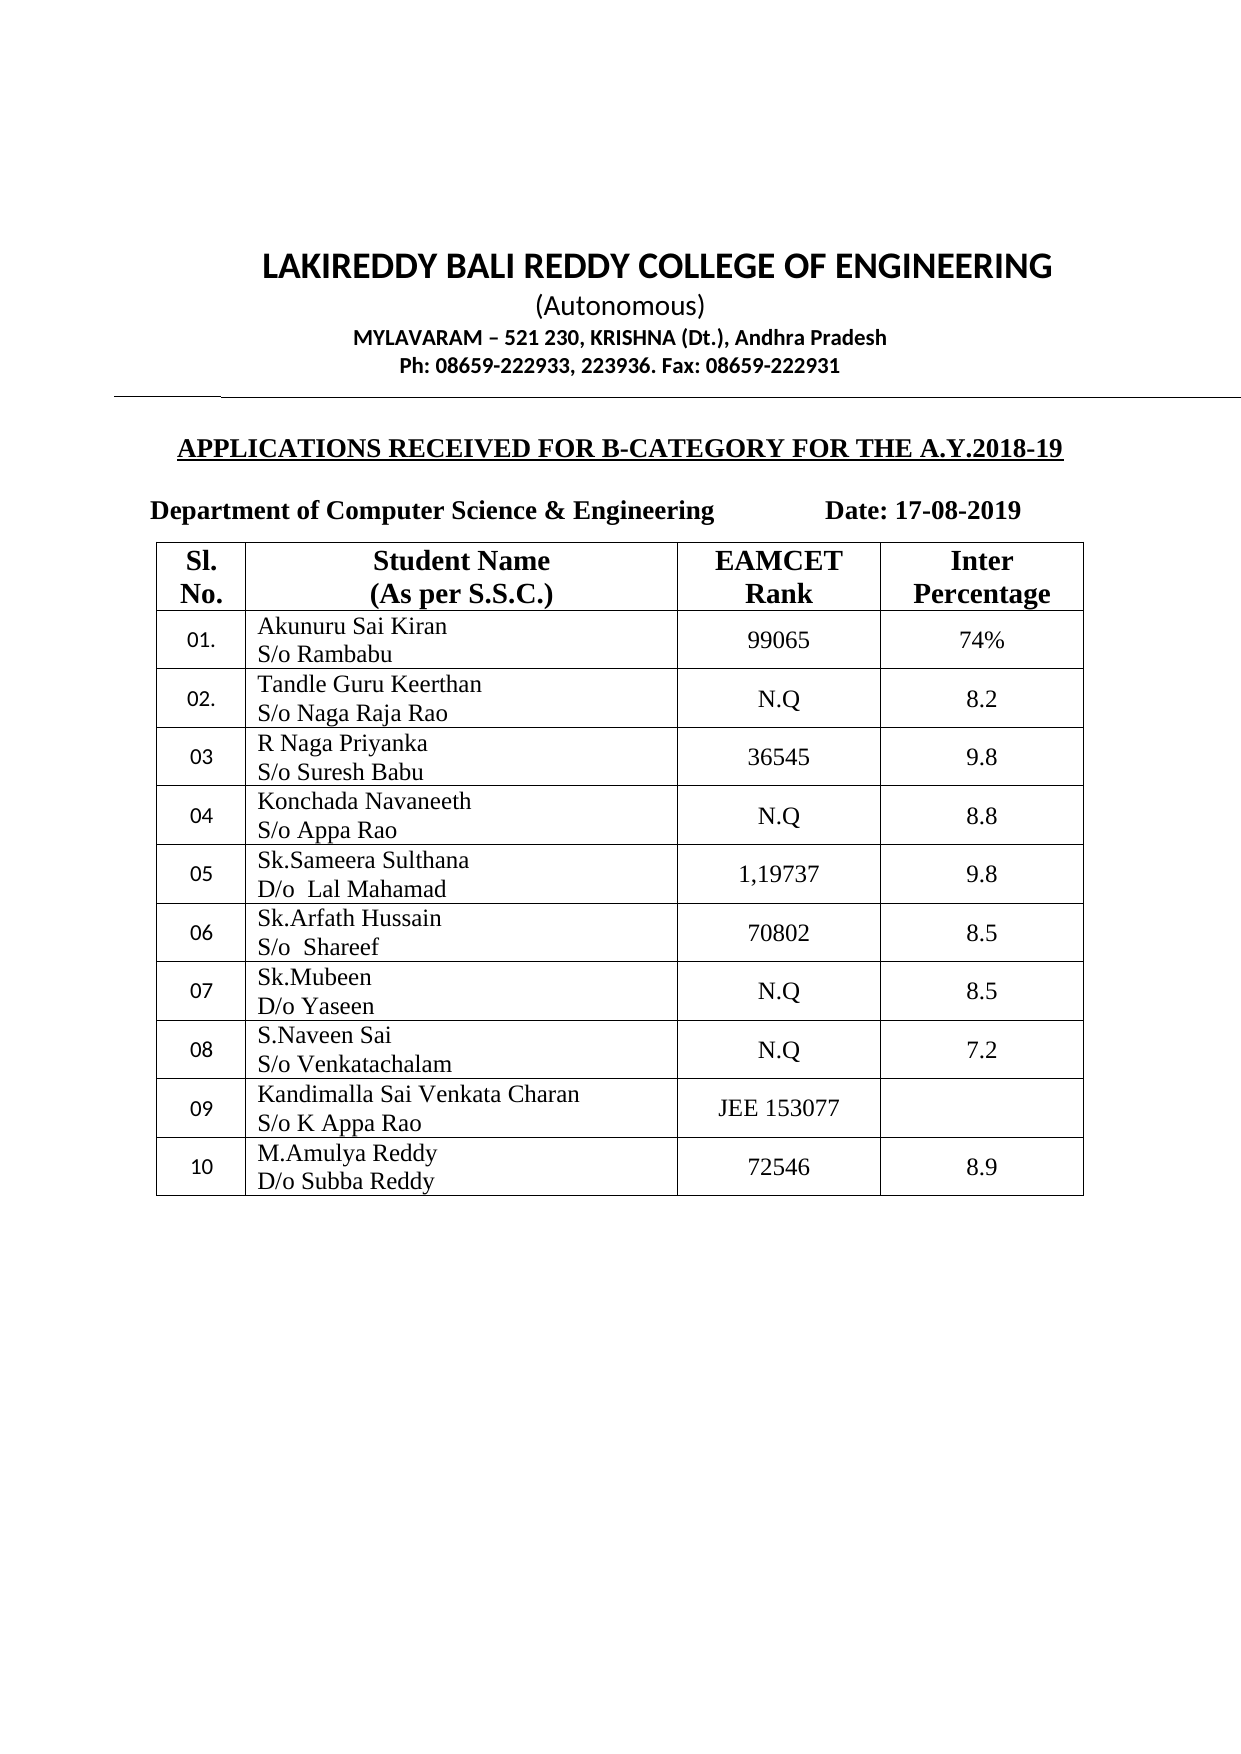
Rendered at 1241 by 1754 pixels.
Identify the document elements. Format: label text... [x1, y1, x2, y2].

table_cell 03 [157, 728, 245, 785]
table_cell N.Q [678, 669, 880, 727]
table_cell 8.5 [881, 962, 1083, 1019]
text (Autonomous) [150, 287, 1090, 323]
table_cell 08 [157, 1021, 245, 1078]
text MYLAVARAM – 521 230, KRISHNA (Dt.), Andhra Pradesh [150, 323, 1090, 351]
table_cell 74% [881, 611, 1083, 668]
table_cell Sk.Arfath Hussain S/o Shareef [246, 904, 677, 961]
table_header Sl. No. [157, 543, 245, 610]
table_cell N.Q [678, 786, 880, 844]
table_cell 09 [157, 1079, 245, 1137]
table_cell N.Q [678, 1021, 880, 1078]
table_cell 05 [157, 845, 245, 902]
table_cell M.Amulya Reddy D/o Subba Reddy [246, 1138, 677, 1195]
table_cell 8.8 [881, 786, 1083, 844]
table_cell 8.9 [881, 1138, 1083, 1195]
table_cell 36545 [678, 728, 880, 785]
table_cell 8.2 [881, 669, 1083, 727]
table_cell 72546 [678, 1138, 880, 1195]
table_cell S.Naveen Sai S/o Venkatachalam [246, 1021, 677, 1078]
table_cell 8.5 [881, 904, 1083, 961]
text LAKIREDDY BALI REDDY COLLEGE OF ENGINEERING [150, 242, 1090, 287]
table_cell Kandimalla Sai Venkata Charan S/o K Appa Rao [246, 1079, 677, 1137]
text Ph: 08659-222933, 223936. Fax: 08659-222931 [150, 351, 1090, 379]
table_header EAMCET Rank [678, 543, 880, 610]
text APPLICATIONS RECEIVED FOR B-CATEGORY FOR THE A.Y.2018-19 [150, 432, 1090, 463]
table_header Student Name (As per S.S.C.) [246, 543, 677, 610]
table_cell 9.8 [881, 845, 1083, 902]
table_cell 02. [157, 669, 245, 727]
table_cell N.Q [678, 962, 880, 1019]
table_cell 9.8 [881, 728, 1083, 785]
table_cell 10 [157, 1138, 245, 1195]
table_cell Tandle Guru Keerthan S/o Naga Raja Rao [246, 669, 677, 727]
table_cell JEE 153077 [678, 1079, 880, 1137]
table_cell 06 [157, 904, 245, 961]
table_cell 04 [157, 786, 245, 844]
text Department of Computer Science & Engineering Date: 17-08-2019 [150, 494, 1090, 526]
table_cell Akunuru Sai Kiran S/o Rambabu [246, 611, 677, 668]
table_cell 07 [157, 962, 245, 1019]
table_cell Sk.Mubeen D/o Yaseen [246, 962, 677, 1019]
table_cell 99065 [678, 611, 880, 668]
table_cell R Naga Priyanka S/o Suresh Babu [246, 728, 677, 785]
table_cell 7.2 [881, 1021, 1083, 1078]
table_cell 1,19737 [678, 845, 880, 902]
table_cell [881, 1079, 1083, 1137]
table_cell Sk.Sameera Sulthana D/o Lal Mahamad [246, 845, 677, 902]
table_cell Konchada Navaneeth S/o Appa Rao [246, 786, 677, 844]
table_cell 01. [157, 611, 245, 668]
table_cell 70802 [678, 904, 880, 961]
table_header Inter Percentage [881, 543, 1083, 610]
